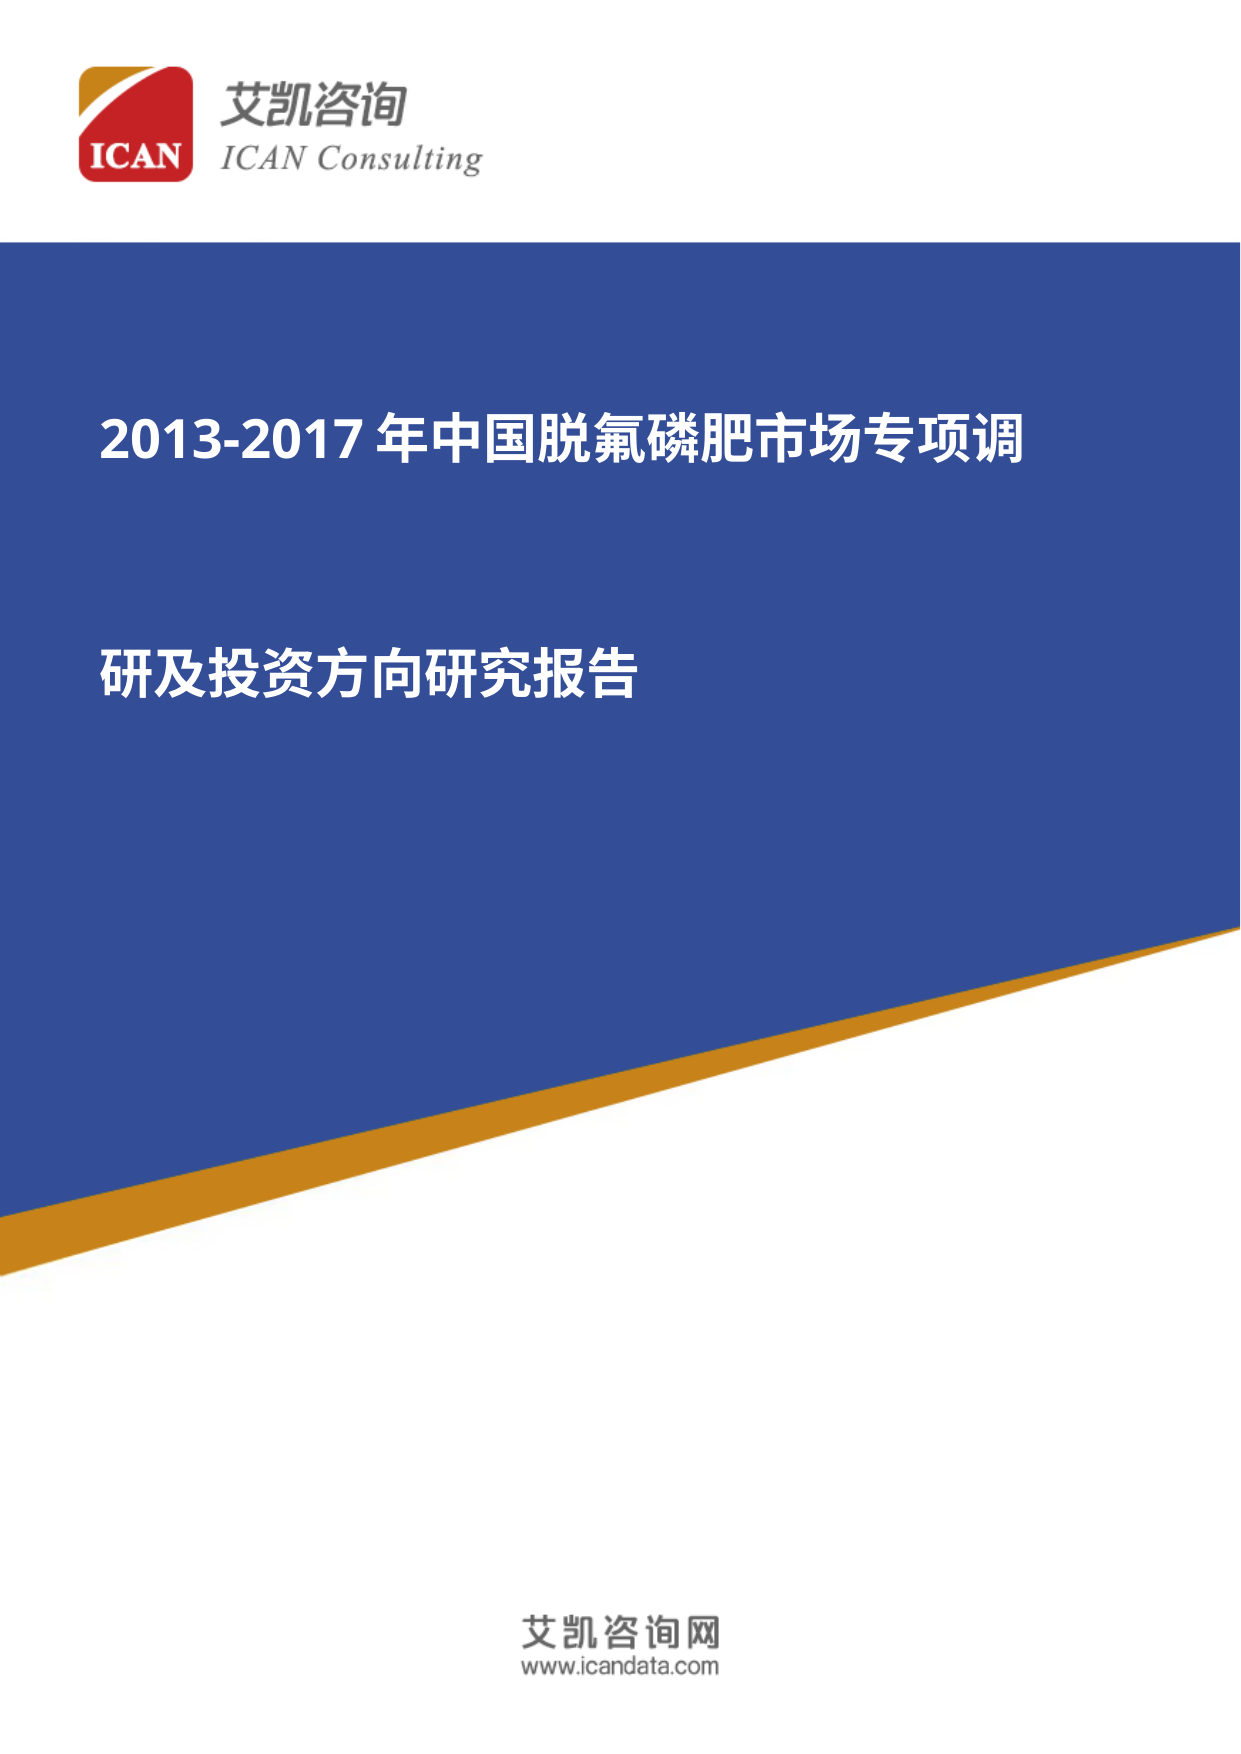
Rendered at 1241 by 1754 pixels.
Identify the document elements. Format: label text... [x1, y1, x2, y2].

subtitle 2013-2017年中国脱氟磷肥市场专项调研及投资方向研究报告 [99, 386, 1053, 718]
picture [0, 5, 1241, 1754]
